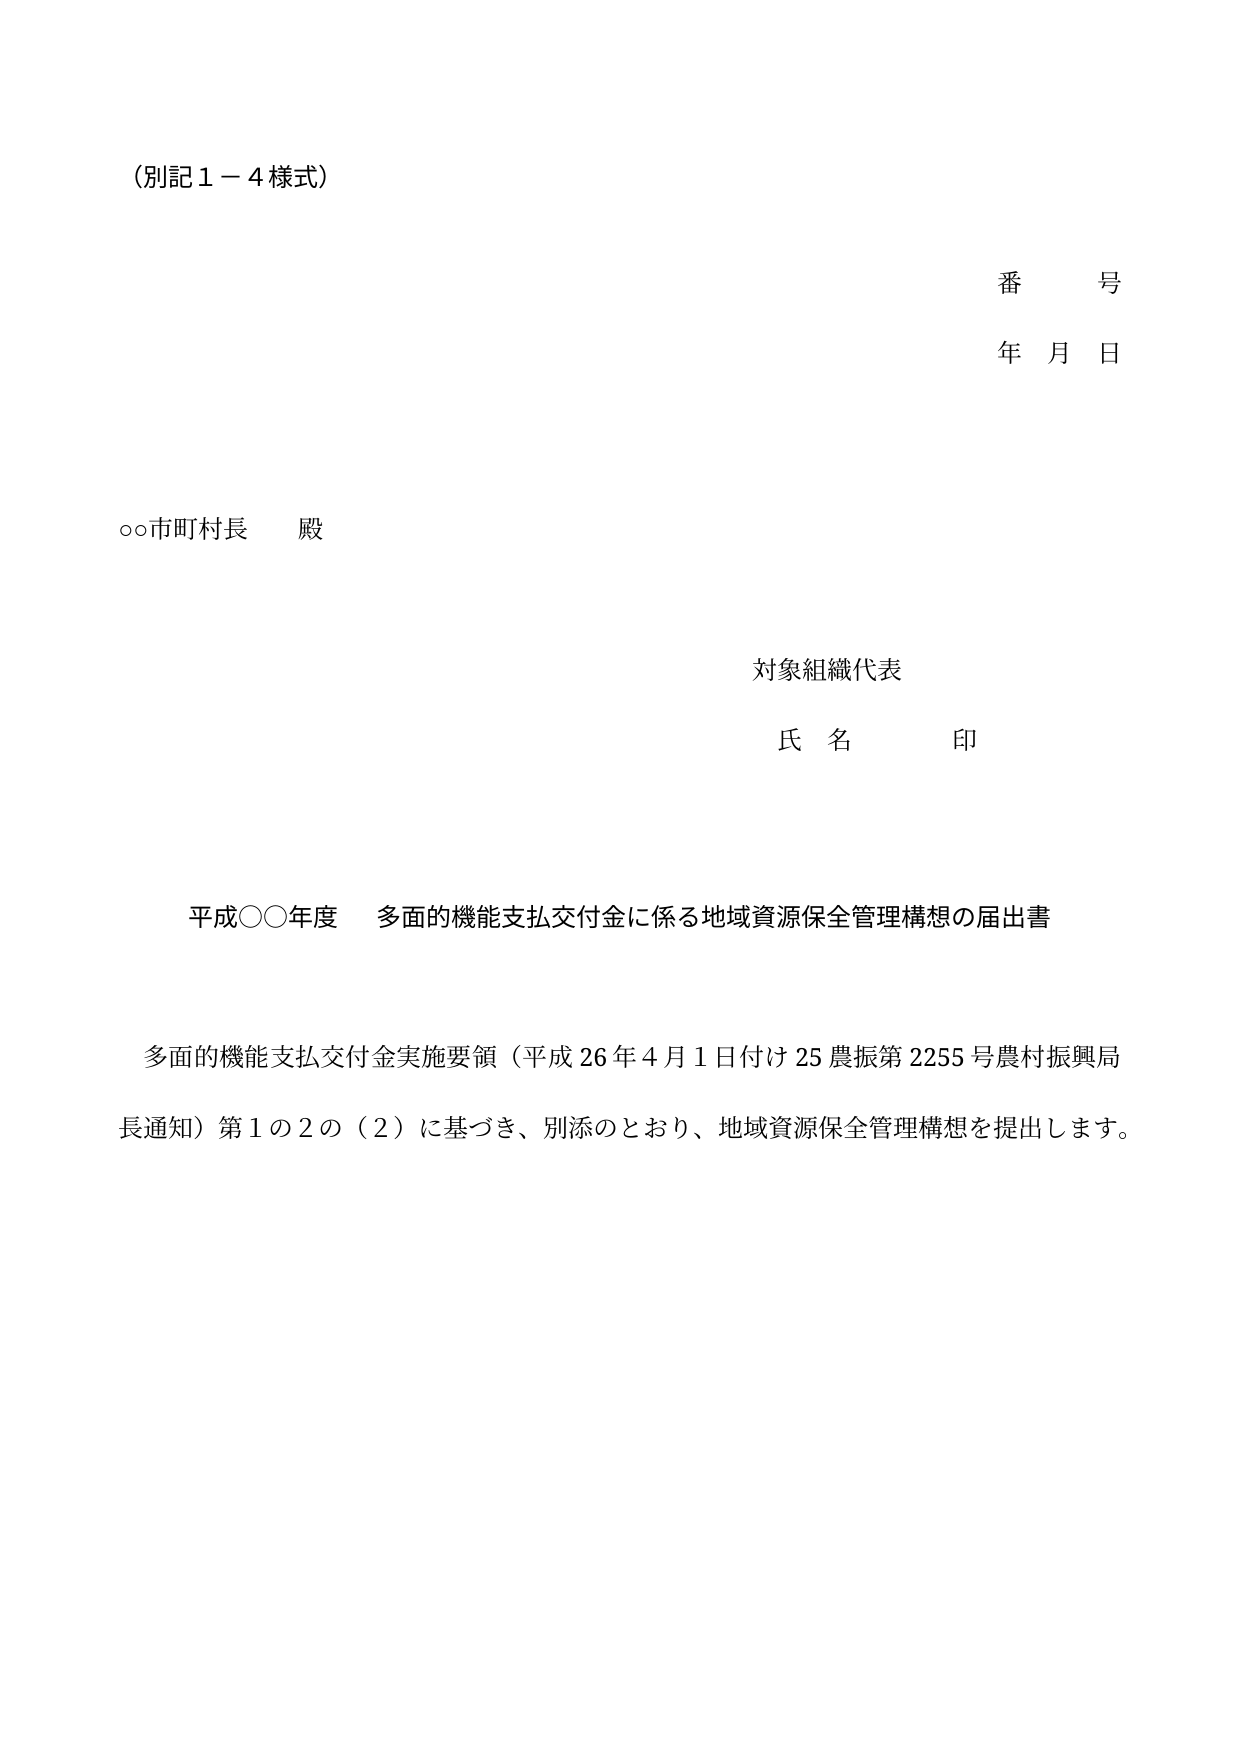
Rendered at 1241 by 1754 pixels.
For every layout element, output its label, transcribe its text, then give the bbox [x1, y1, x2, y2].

text 番 号 [118, 246, 1122, 317]
text ○○市町村長 殿 [118, 493, 1122, 563]
text （別記１－４様式） [118, 141, 1122, 211]
text 年 月 日 [118, 317, 1122, 387]
text 平成○○年度 多面的機能支払交付金に係る地域資源保全管理構想の届出書 [118, 880, 1122, 950]
text 多面的機能支払交付金実施要領（平成26年４月１日付け25農振第2255号農村振興局長通知）第１の２の（２）に基づき、別添のとおり、地域資源保全管理構想を提出します。 [118, 1021, 1122, 1162]
text 対象組織代表 [118, 633, 1122, 704]
text 氏 名 印 [118, 704, 1122, 774]
